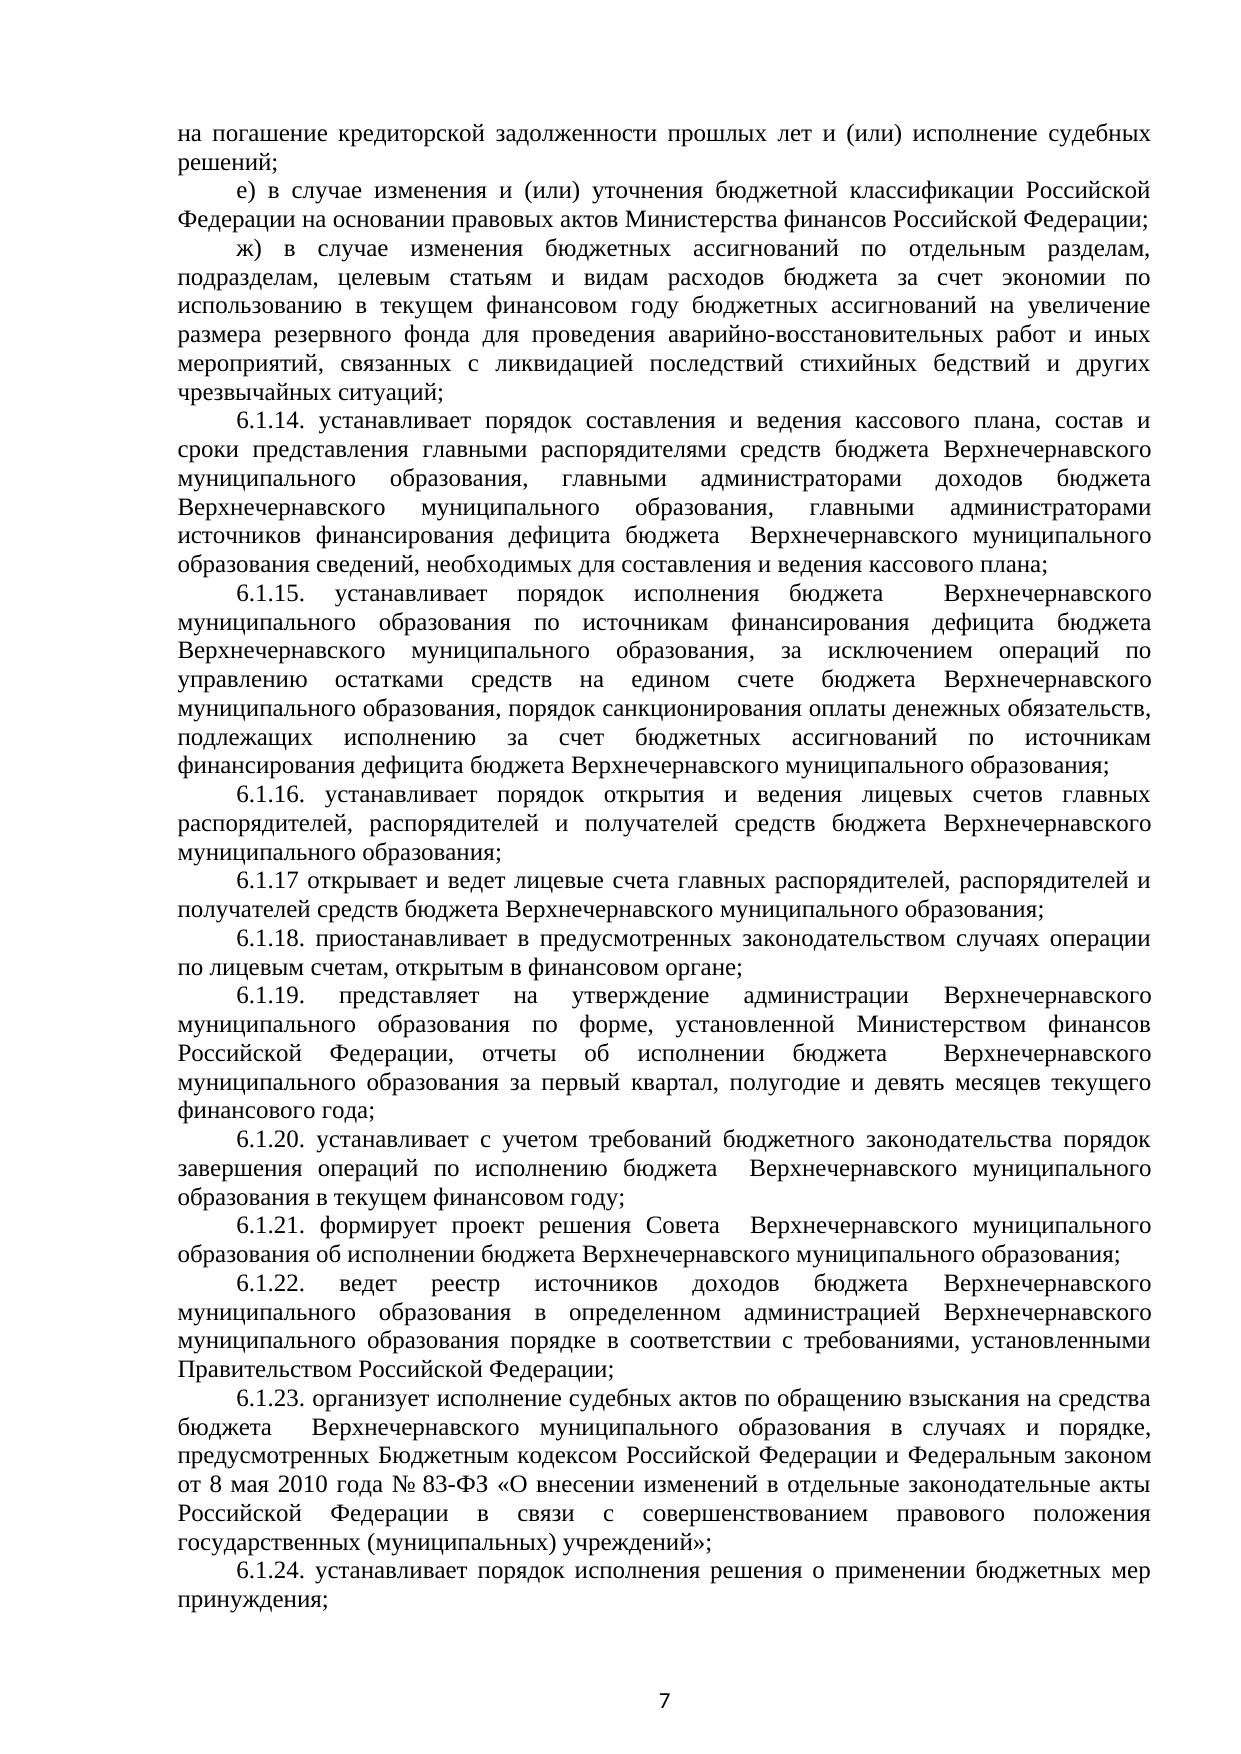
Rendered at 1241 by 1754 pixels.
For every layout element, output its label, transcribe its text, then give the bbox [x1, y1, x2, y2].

text 6.1.19. представляет на утверждение администрации Верхнечернавского муниципального образования по форме, установленной Министерством финансов Российской Федерации, отчеты об исполнении бюджета Верхнечернавского муниципального образования за первый квартал, полугодие и девять месяцев текущего финансового года; [177, 981, 1152, 1124]
text 6.1.18. приостанавливает в предусмотренных законодательством случаях операции по лицевым счетам, открытым в финансовом органе; [177, 923, 1152, 981]
text 6.1.17 открывает и ведет лицевые счета главных распорядителей, распорядителей и получателей средств бюджета Верхнечернавского муниципального образования; [177, 866, 1152, 923]
text 6.1.20. устанавливает с учетом требований бюджетного законодательства порядок завершения операций по исполнению бюджета Верхнечернавского муниципального образования в текущем финансовом году; [177, 1124, 1152, 1211]
text ж) в случае изменения бюджетных ассигнований по отдельным разделам, подразделам, целевым статьям и видам расходов бюджета за счет экономии по использованию в текущем финансовом году бюджетных ассигнований на увеличение размера резервного фонда для проведения аварийно-восстановительных работ и иных мероприятий, связанных с ликвидацией последствий стихийных бедствий и других чрезвычайных ситуаций; [177, 233, 1152, 406]
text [177, 118, 1152, 176]
text 6.1.22. ведет реестр источников доходов бюджета Верхнечернавского муниципального образования в определенном администрацией Верхнечернавского муниципального образования порядке в соответствии с требованиями, установленными Правительством Российской Федерации; [177, 1268, 1152, 1383]
text 6.1.21. формирует проект решения Совета Верхнечернавского муниципального образования об исполнении бюджета Верхнечернавского муниципального образования; [177, 1211, 1152, 1268]
text 6.1.14. устанавливает порядок составления и ведения кассового плана, состав и сроки представления главными распорядителями средств бюджета Верхнечернавского муниципального образования, главными администраторами доходов бюджета Верхнечернавского муниципального образования, главными администраторами источников финансирования дефицита бюджета Верхнечернавского муниципального образования сведений, необходимых для составления и ведения кассового плана; [177, 406, 1152, 578]
text е) в случае изменения и (или) уточнения бюджетной классификации Российской Федерации на основании правовых актов Министерства финансов Российской Федерации; [177, 176, 1152, 233]
text 6.1.15. устанавливает порядок исполнения бюджета Верхнечернавского муниципального образования по источникам финансирования дефицита бюджета Верхнечернавского муниципального образования, за исключением операций по управлению остатками средств на едином счете бюджета Верхнечернавского муниципального образования, порядок санкционирования оплаты денежных обязательств, подлежащих исполнению за счет бюджетных ассигнований по источникам финансирования дефицита бюджета Верхнечернавского муниципального образования; [177, 578, 1152, 779]
text 6.1.24. устанавливает порядок исполнения решения о применении бюджетных мер принуждения; [177, 1556, 1152, 1613]
text 6.1.16. устанавливает порядок открытия и ведения лицевых счетов главных распорядителей, распорядителей и получателей средств бюджета Верхнечернавского муниципального образования; [177, 779, 1152, 866]
text 6.1.23. организует исполнение судебных актов по обращению взыскания на средства бюджета Верхнечернавского муниципального образования в случаях и порядке, предусмотренных Бюджетным кодексом Российской Федерации и Федеральным законом от 8 мая 2010 года № 83-ФЗ «О внесении изменений в отдельные законодательные акты Российской Федерации в связи с совершенствованием правового положения государственных (муниципальных) учреждений»; [177, 1383, 1152, 1556]
